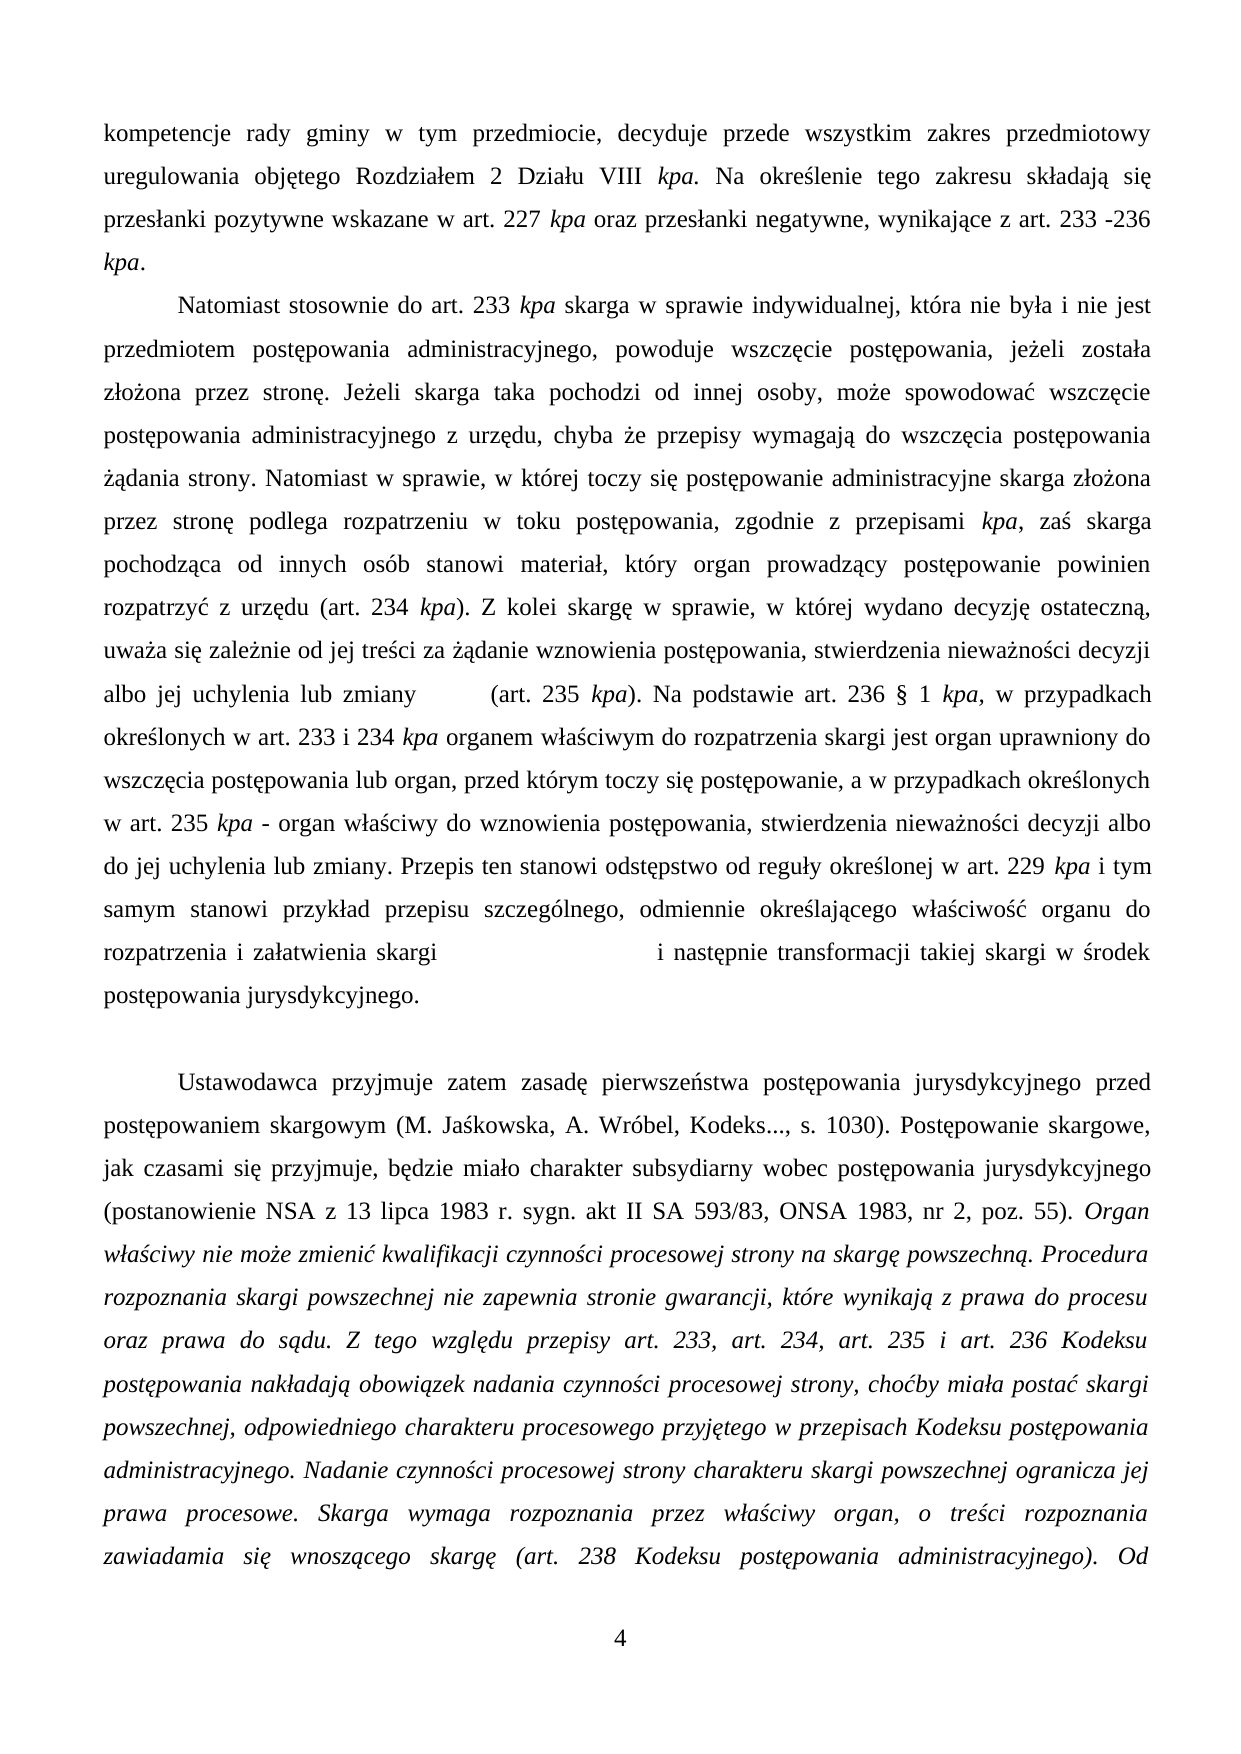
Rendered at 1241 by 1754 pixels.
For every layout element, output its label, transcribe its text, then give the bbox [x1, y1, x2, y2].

text Natomiast stosownie do art. 233 kpa skarga w sprawie indywidualnej, która nie była i nie jest przedmiotem postępowania administracyjnego, powoduje wszczęcie postępowania, jeżeli została złożona przez stronę. Jeżeli skarga taka pochodzi od innej osoby, może spowodować wszczęcie postępowania administracyjnego z urzędu, chyba że przepisy wymagają do wszczęcia postępowania żądania strony. Natomiast w sprawie, w której toczy się postępowanie administracyjne skarga złożona przez stronę podlega rozpatrzeniu w toku postępowania, zgodnie z przepisami kpa, zaś skarga pochodząca od innych osób stanowi materiał, który organ prowadzący postępowanie powinien rozpatrzyć z urzędu (art. 234 kpa). Z kolei skargę w sprawie, w której wydano decyzję ostateczną, uważa się zależnie od jej treści za żądanie wznowienia postępowania, stwierdzenia nieważności decyzji albo jej uchylenia lub zmiany (art. 235 kpa). Na podstawie art. 236 § 1 kpa, w przypadkach określonych w art. 233 i 234 kpa organem właściwym do rozpatrzenia skargi jest organ uprawniony do wszczęcia postępowania lub organ, przed którym toczy się postępowanie, a w przypadkach określonych w art. 235 kpa - organ właściwy do wznowienia postępowania, stwierdzenia nieważności decyzji albo do jej uchylenia lub zmiany. Przepis ten stanowi odstępstwo od reguły określonej w art. 229 kpa i tym samym stanowi przykład przepisu szczególnego, odmiennie określającego właściwość organu do rozpatrzenia i załatwienia skargi i następnie transformacji takiej skargi w środek postępowania jurysdykcyjnego. [103, 291, 1152, 1009]
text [103, 118, 1152, 276]
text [103, 1067, 1152, 1570]
